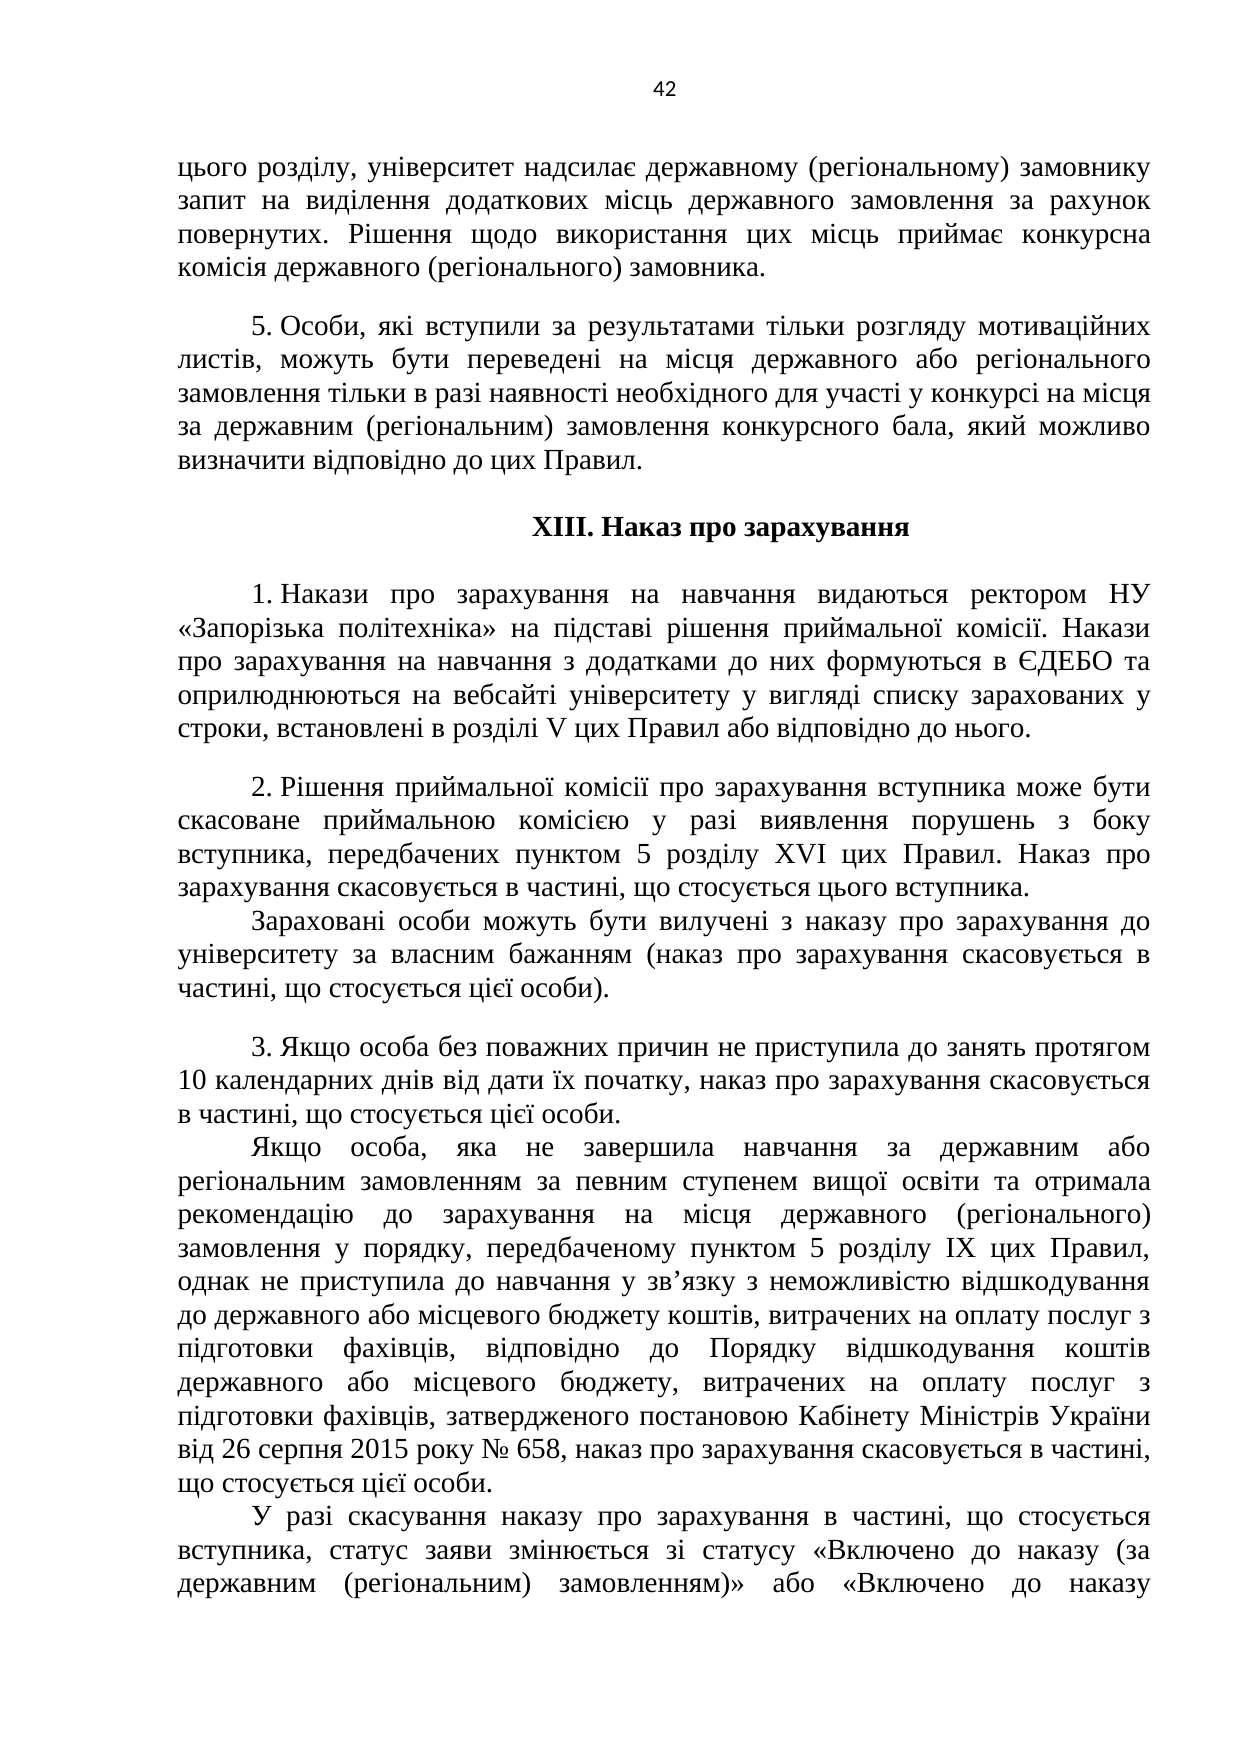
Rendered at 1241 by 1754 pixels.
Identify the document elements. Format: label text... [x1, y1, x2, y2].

list 1. Накази про зарахування на навчання видаються ректором НУ «Запорізька політехніка» на підставі рішення приймальної комісії. Накази про зарахування на навчання з додатками до них формуються в ЄДЕБО та оприлюднюються на вебсайті університету у вигляді списку зарахованих у строки, встановлені в розділі V цих Правил або відповідно до нього. [177, 576, 1152, 744]
list 3. Якщо особа без поважних причин не приступила до занять протягом 10 календарних днів від дати їх початку, наказ про зарахування скасовується в частині, що стосується цієї особи. [177, 1029, 1152, 1129]
list 2. Рішення приймальної комісії про зарахування вступника може бути скасоване приймальною комісією у разі виявлення порушень з боку вступника, передбачених пунктом 5 розділу XVI цих Правил. Наказ про зарахування скасовується в частині, що стосується цього вступника. [177, 769, 1152, 903]
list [177, 1498, 1152, 1599]
list Зараховані особи можуть бути вилучені з наказу про зарахування до університету за власним бажанням (наказ про зарахування скасовується в частині, що стосується цієї особи). [177, 903, 1152, 1004]
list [177, 149, 1152, 283]
text ХІІІ. Наказ про зарахування [532, 509, 1152, 543]
list Якщо особа, яка не завершила навчання за державним або регіональним замовленням за певним ступенем вищої освіти та отримала рекомендацію до зарахування на місця державного (регіонального) замовлення у порядку, передбаченому пунктом 5 розділу IX цих Правил, однак не приступила до навчання у зв’язку з неможливістю відшкодування до державного або місцевого бюджету коштів, витрачених на оплату послуг з підготовки фахівців, відповідно до Порядку відшкодування коштів державного або місцевого бюджету, витрачених на оплату послуг з підготовки фахівців, затвердженого постановою Кабінету Міністрів України від 26 серпня 2015 року № 658, наказ про зарахування скасовується в частині, що стосується цієї особи. [177, 1129, 1152, 1498]
list 5. Особи, які вступили за результатами тільки розгляду мотиваційних листів, можуть бути переведені на місця державного або регіонального замовлення тільки в разі наявності необхідного для участі у конкурсі на місця за державним (регіональним) замовлення конкурсного бала, який можливо визначити відповідно до цих Правил. [177, 308, 1152, 476]
